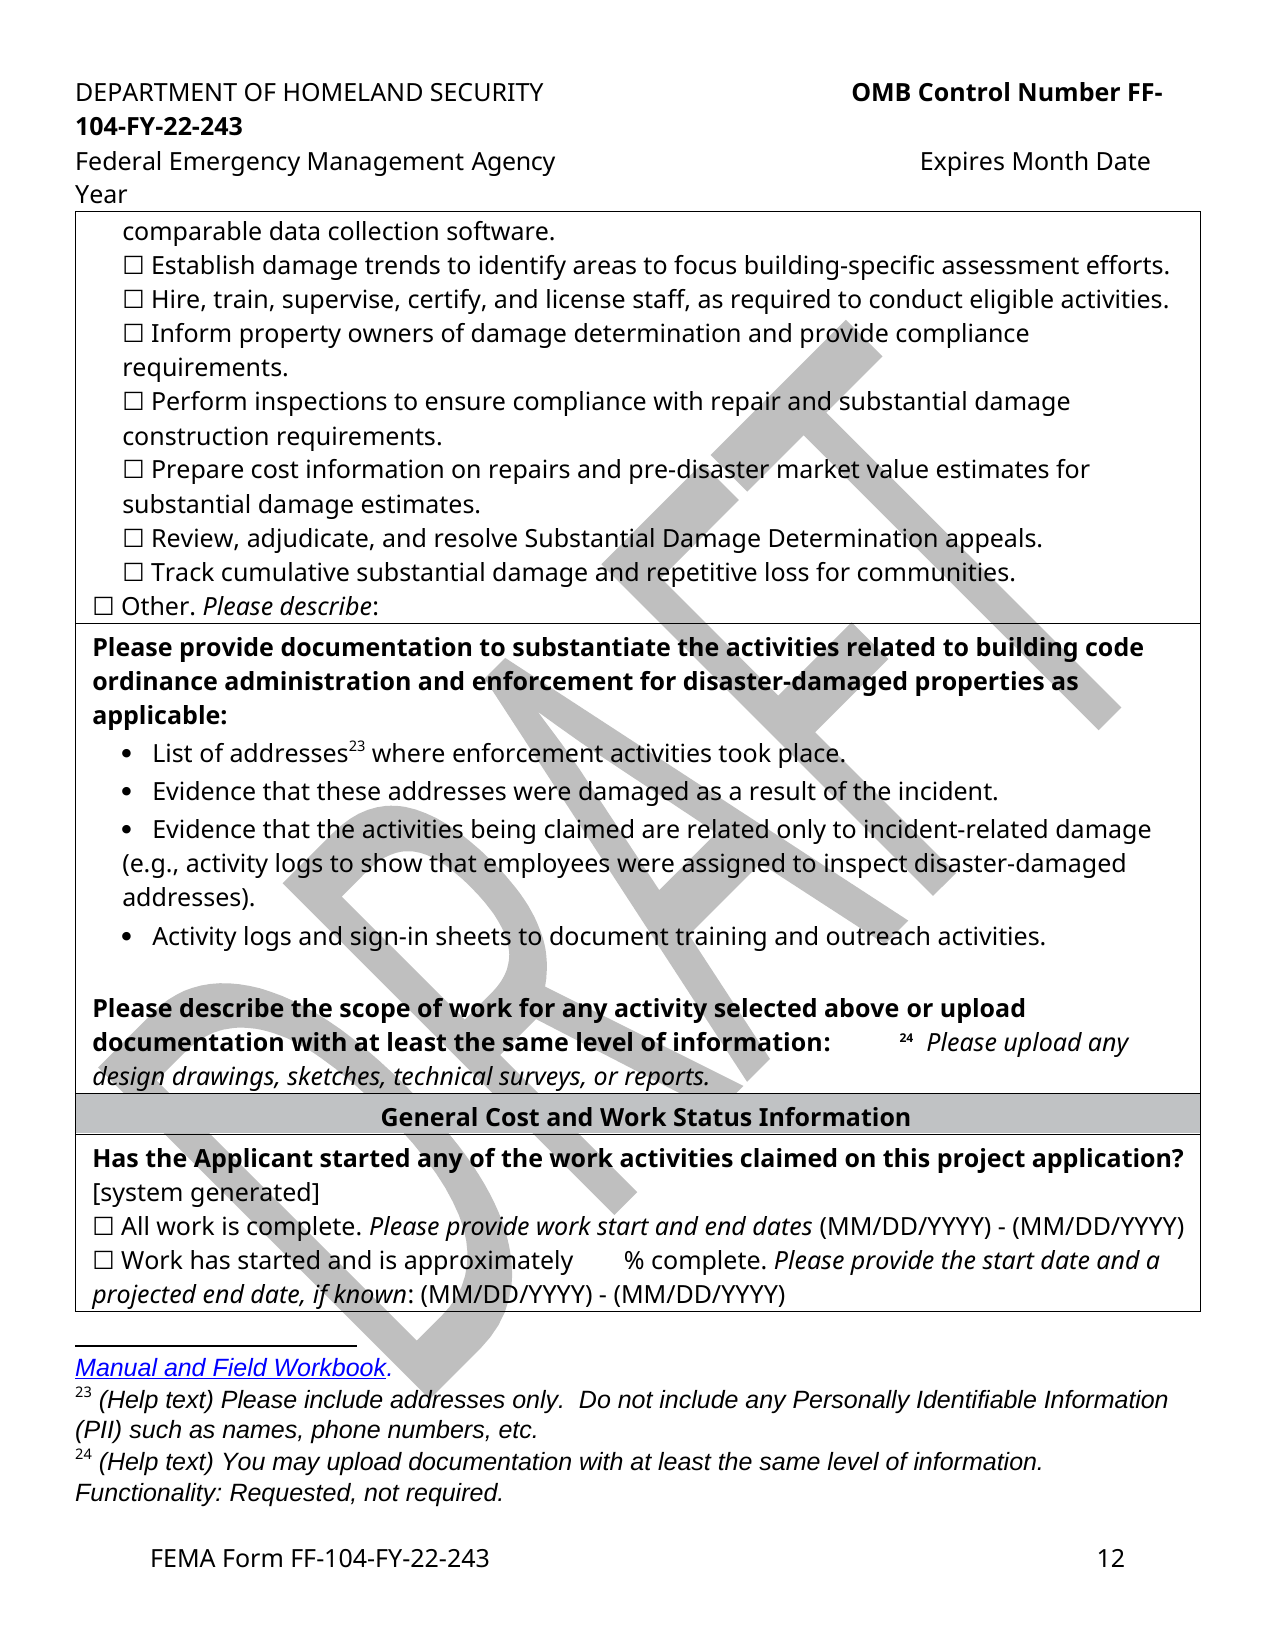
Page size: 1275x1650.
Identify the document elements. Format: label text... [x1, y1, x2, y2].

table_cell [76, 1135, 1200, 1311]
table_cell General Cost and Work Status Information [76, 1094, 1200, 1133]
table_cell Please provide documentation to substantiate the activities related to building code ordinance administration and enforcement for disaster-damaged properties as applicable: List of addresses where enforcement activities took place. Evidence that these addresses were damaged as a result of the incident. Evidence that the activities being claimed are related only to incident-related damage (e.g., activity logs to show that employees were assigned to inspect disaster-damaged addresses). Activity logs and sign-in sheets to document training and outreach activities. Please describe the scope of work for any activity selected above or upload documentation with at least the same level of information: Please upload any design drawings, sketches, technical surveys, or reports. [76, 624, 1200, 1093]
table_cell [76, 212, 1200, 622]
